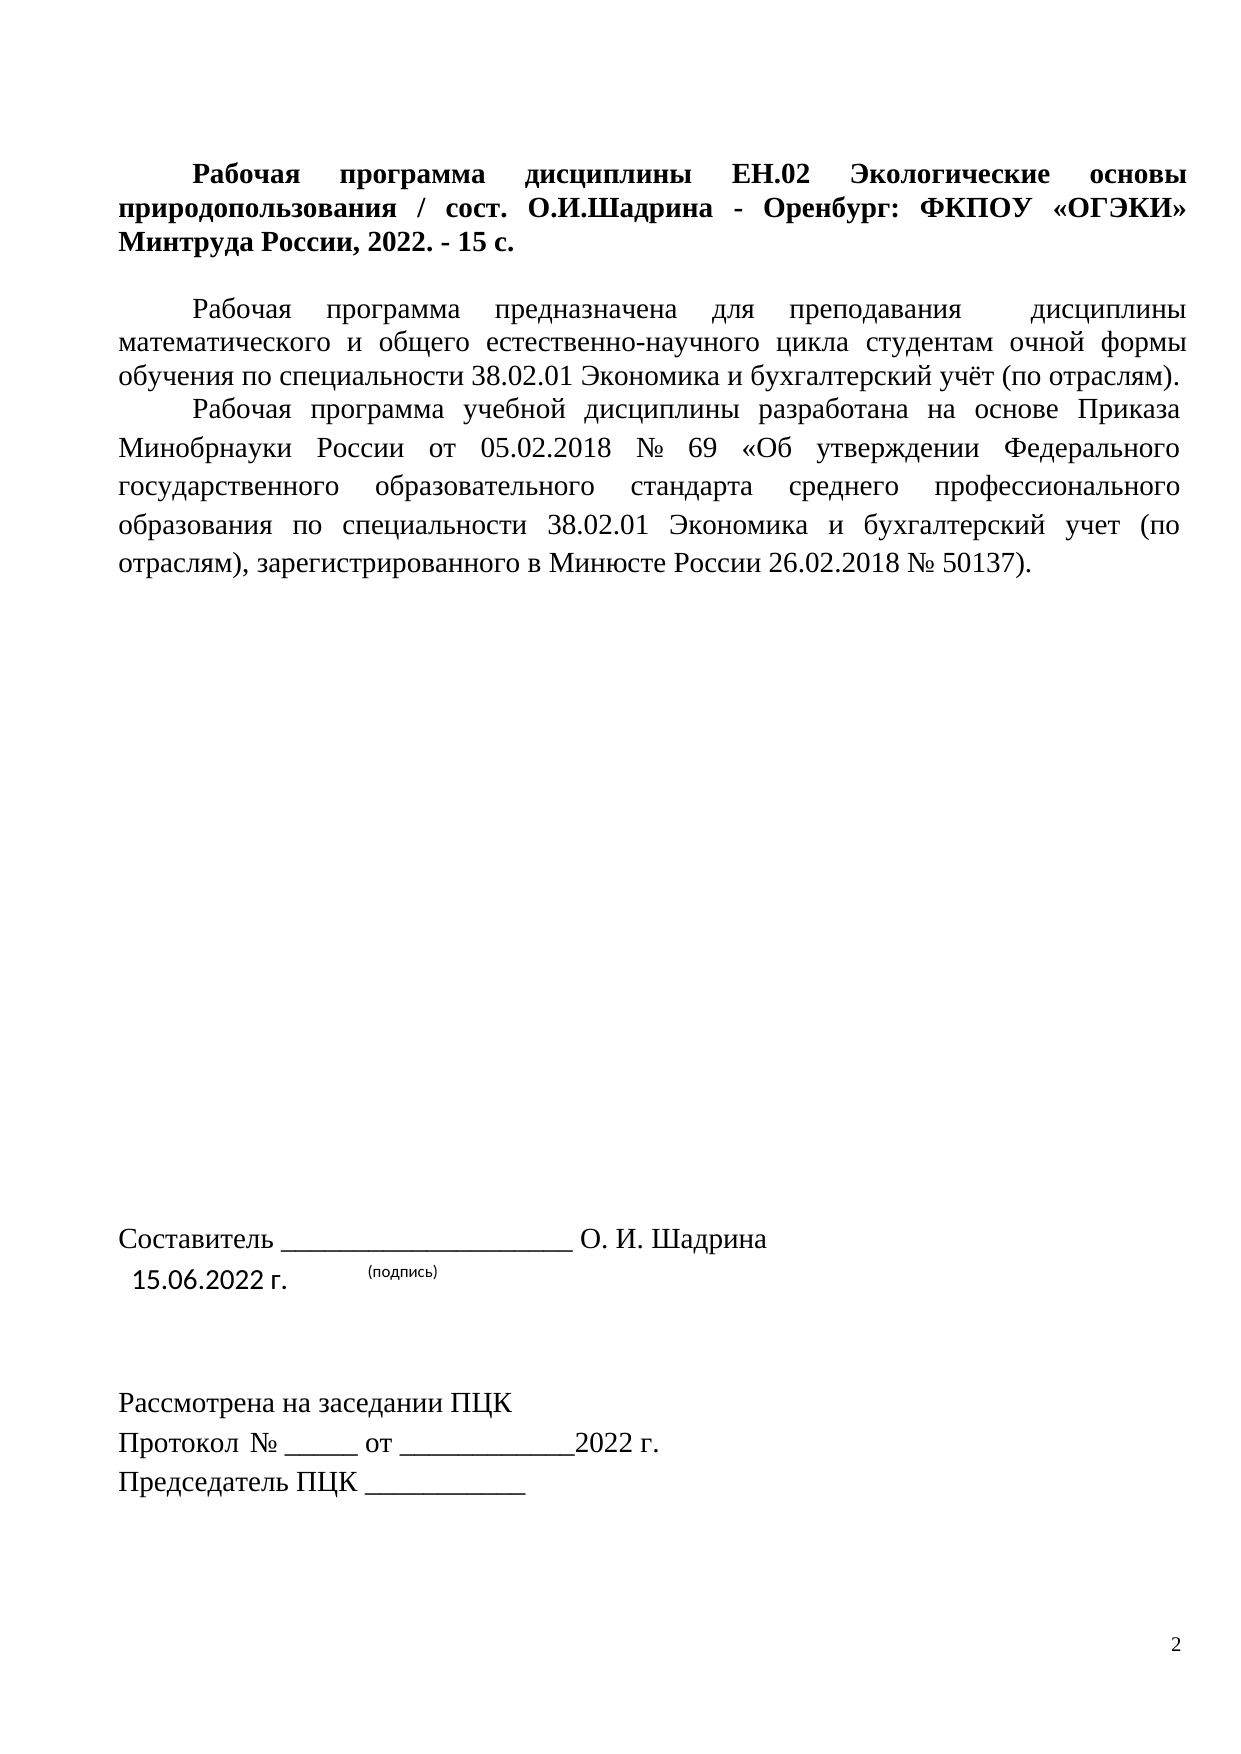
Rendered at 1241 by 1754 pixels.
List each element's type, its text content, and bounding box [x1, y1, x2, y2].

text Рабочая программа дисциплины ЕН.02 Экологические основы природопользования / сост. О.И.Шадрина - Оренбург: ФКПОУ «ОГЭКИ» Минтруда России, 2022. - 15 с. [118, 157, 1187, 257]
text 15.06.2022 г. (подпись) [118, 1261, 1181, 1297]
text Рабочая программа учебной дисциплины разработана на основе Приказа Минобрнауки России от 05.02.2018 № 69 «Об утверждении Федерального государственного образовательного стандарта среднего профессионального образования по специальности 38.02.01 Экономика и бухгалтерский учет (по отраслям), зарегистрированного в Минюсте России 26.02.2018 № 50137). [118, 391, 1181, 579]
text Рабочая программа предназначена для преподавания дисциплины математического и общего естественно-научного цикла студентам очной формы обучения по специальности 38.02.01 Экономика и бухгалтерский учёт (по отраслям). [118, 291, 1187, 391]
subtitle Составитель ____________________ О. И. Шадрина [118, 1222, 1181, 1255]
subtitle Рассмотрена на заседании ПЦК [118, 1385, 1181, 1418]
subtitle Председатель ПЦК ___________ [118, 1464, 1181, 1498]
subtitle Протокол № _____ от ____________2022 г. [118, 1425, 1181, 1458]
